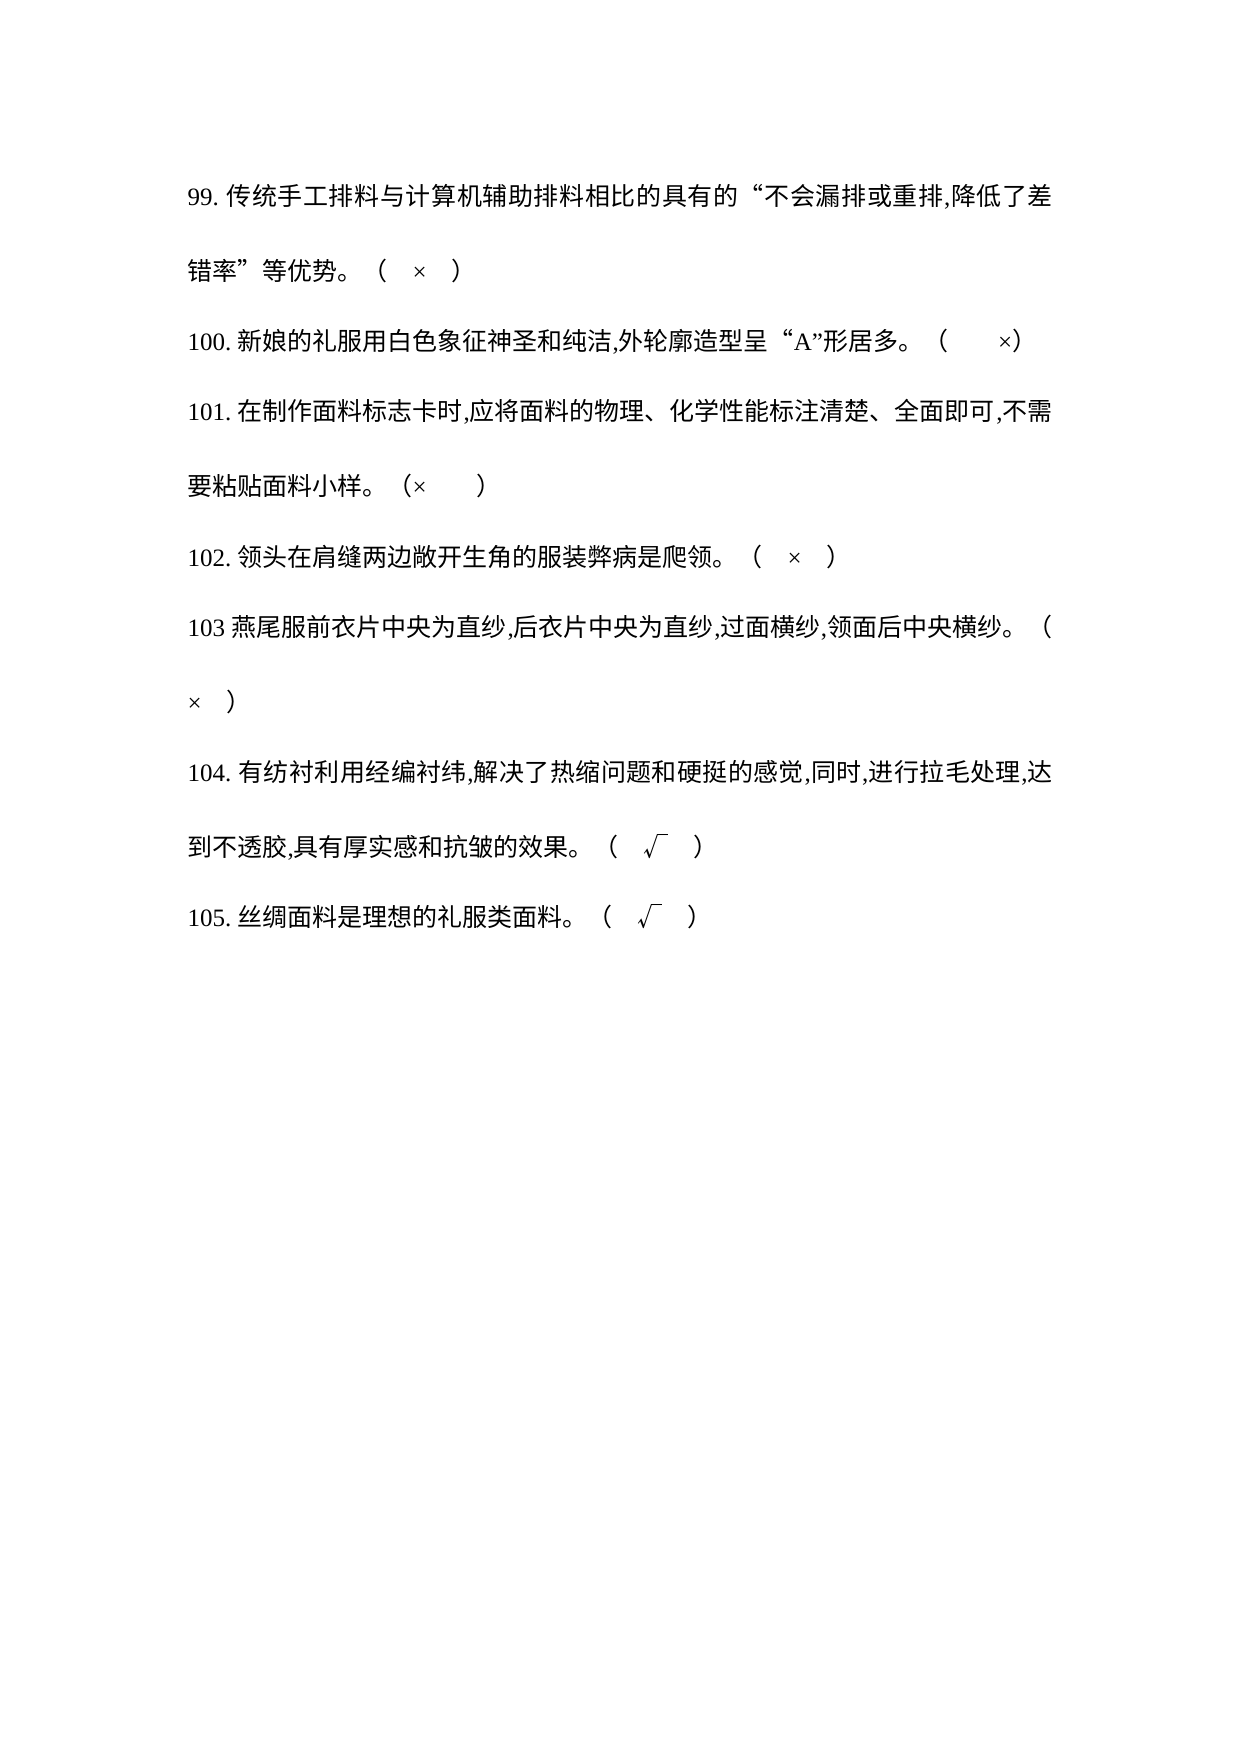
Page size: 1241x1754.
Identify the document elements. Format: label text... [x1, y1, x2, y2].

text 104. 有纺衬利用经编衬纬,解决了热缩问题和硬挺的感觉,同时,进行拉毛处理,达到不透胶,具有厚实感和抗皱的效果。（ √ ） [187, 738, 1053, 878]
text 99. 传统手工排料与计算机辅助排料相比的具有的“不会漏排或重排,降低了差错率”等优势。（ × ） [187, 162, 1053, 302]
text 105. 丝绸面料是理想的礼服类面料。（ √ ） [187, 883, 1053, 948]
text 103 燕尾服前衣片中央为直纱,后衣片中央为直纱,过面横纱,领面后中央横纱。（ × ） [187, 593, 1053, 733]
text 101. 在制作面料标志卡时,应将面料的物理、化学性能标注清楚、全面即可,不需要粘贴面料小样。（× ） [187, 377, 1053, 517]
text 100. 新娘的礼服用白色象征神圣和纯洁,外轮廓造型呈“A”形居多。（ ×） [187, 307, 1053, 372]
text 102. 领头在肩缝两边敞开生角的服装弊病是爬领。（ × ） [187, 523, 1053, 588]
